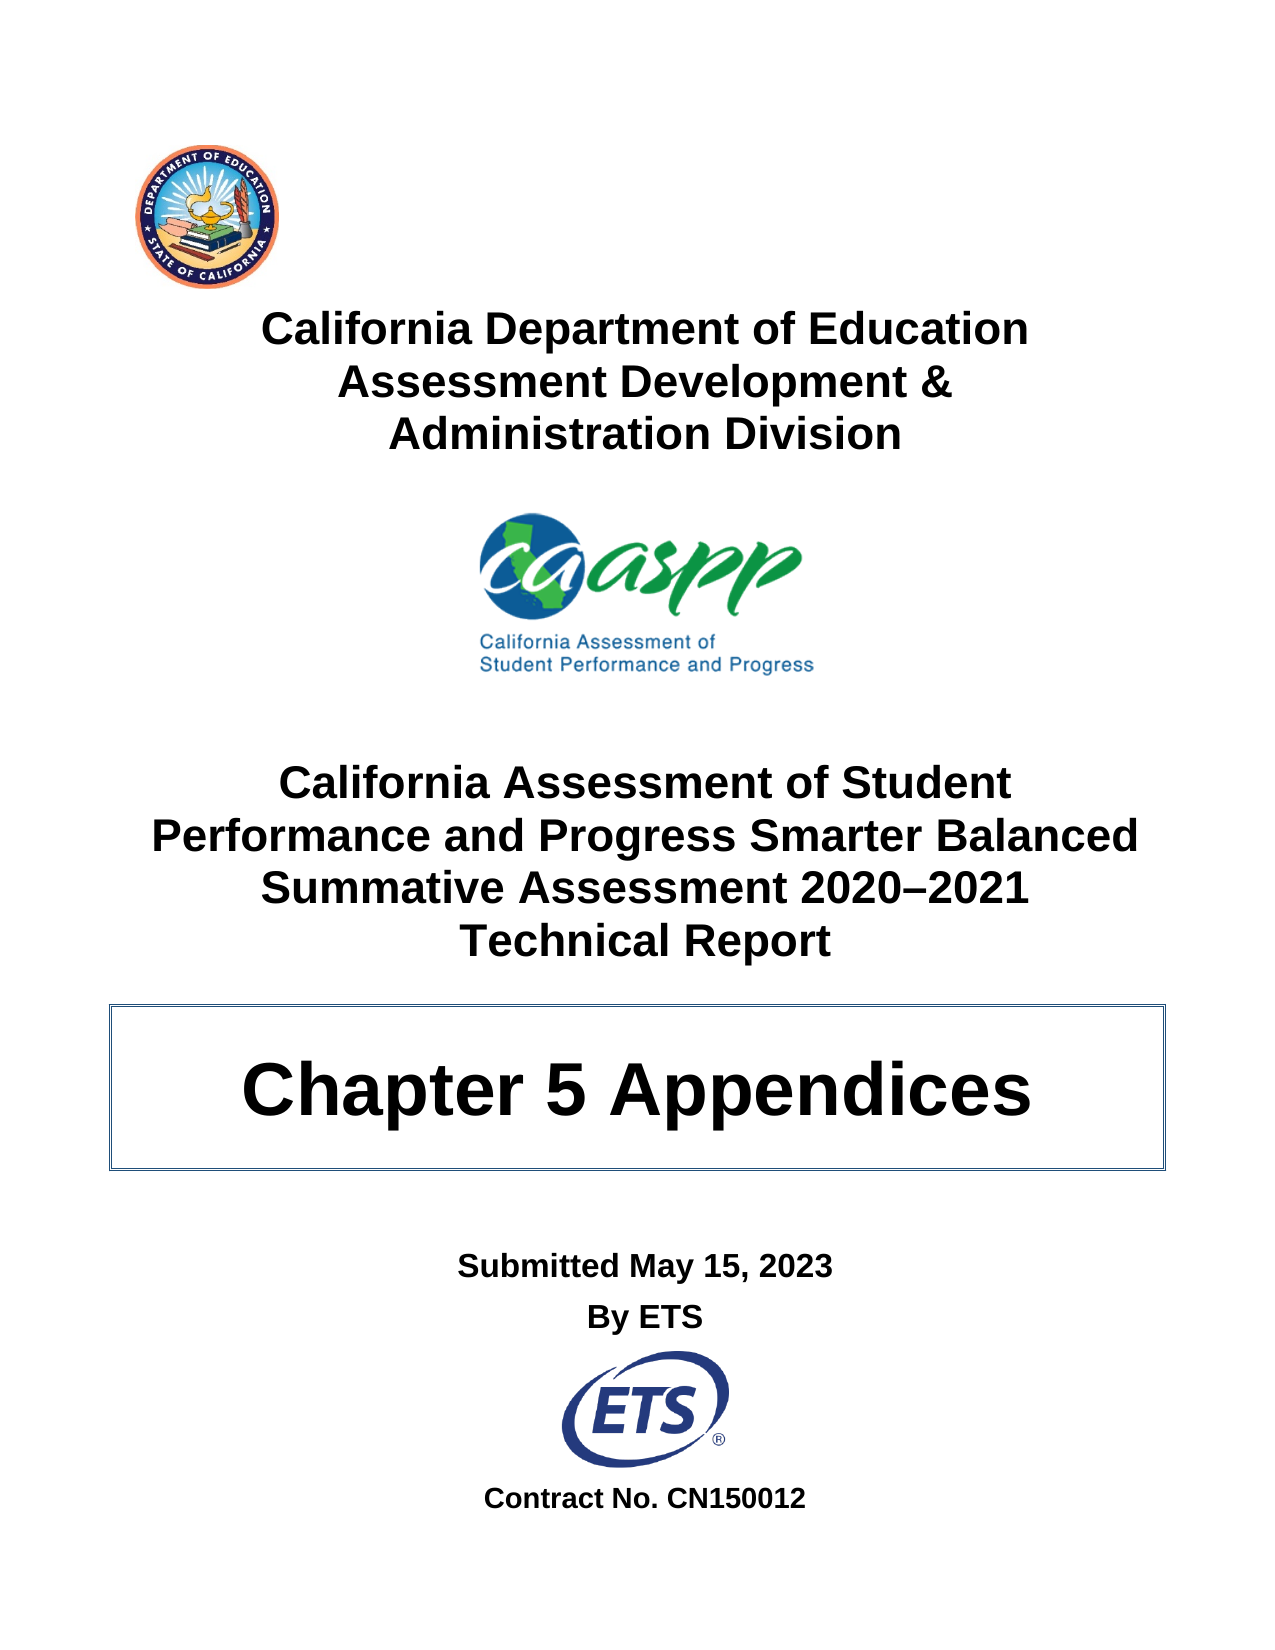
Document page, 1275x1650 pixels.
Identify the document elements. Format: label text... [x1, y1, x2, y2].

subtitle California Assessment of Student Performance and Progress Smarter Balanced Summative Assessment 2020–2021 Technical Report [135, 756, 1155, 966]
subtitle Chapter 5 Appendices [112, 1007, 1163, 1168]
text Submitted May 15, 2023 [135, 1246, 1155, 1285]
text By ETS [135, 1297, 1155, 1336]
text Contract No. CN150012 [135, 1481, 1155, 1514]
text California Department of Education Assessment Development & Administration Division [135, 301, 1155, 459]
picture [560, 1348, 730, 1469]
picture [471, 509, 819, 681]
picture [135, 145, 279, 289]
